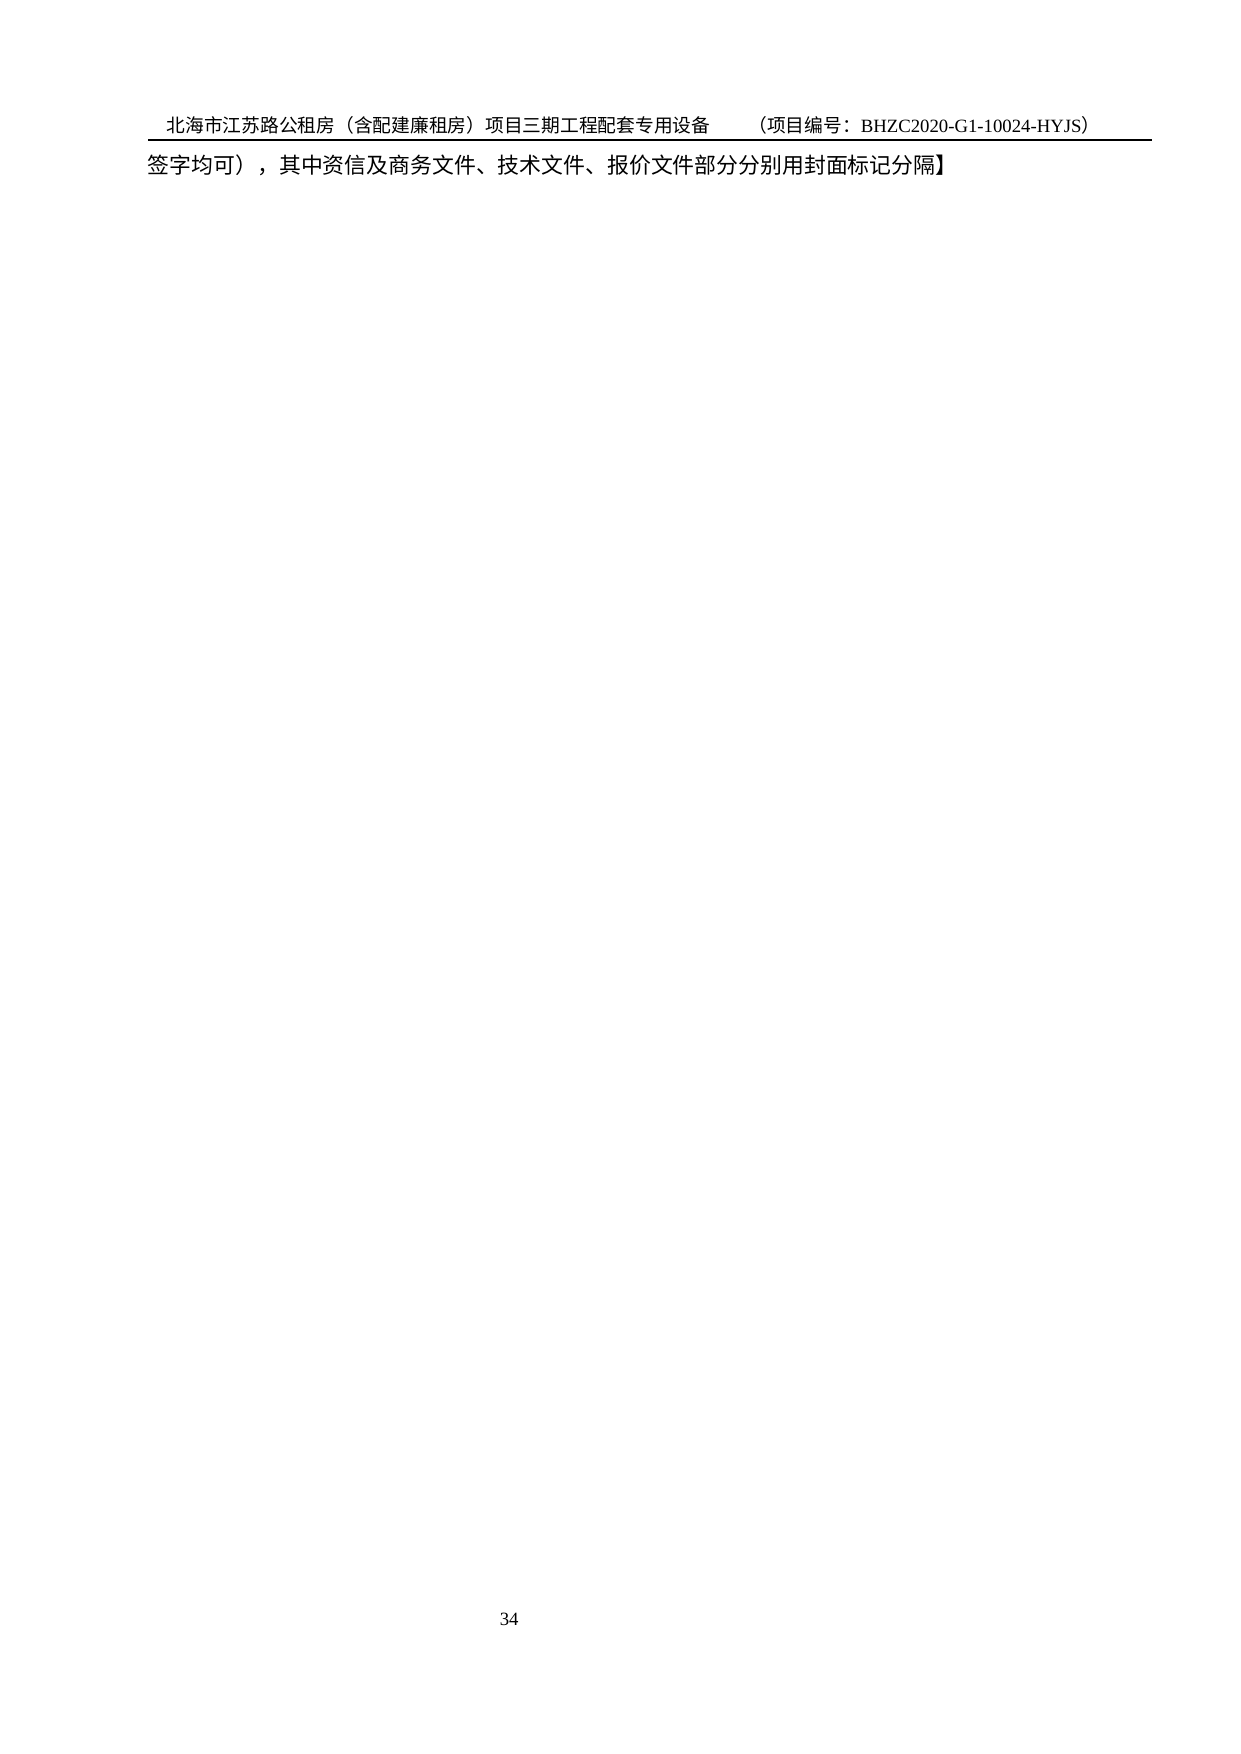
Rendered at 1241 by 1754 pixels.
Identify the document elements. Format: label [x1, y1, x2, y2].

text [148, 143, 1152, 181]
